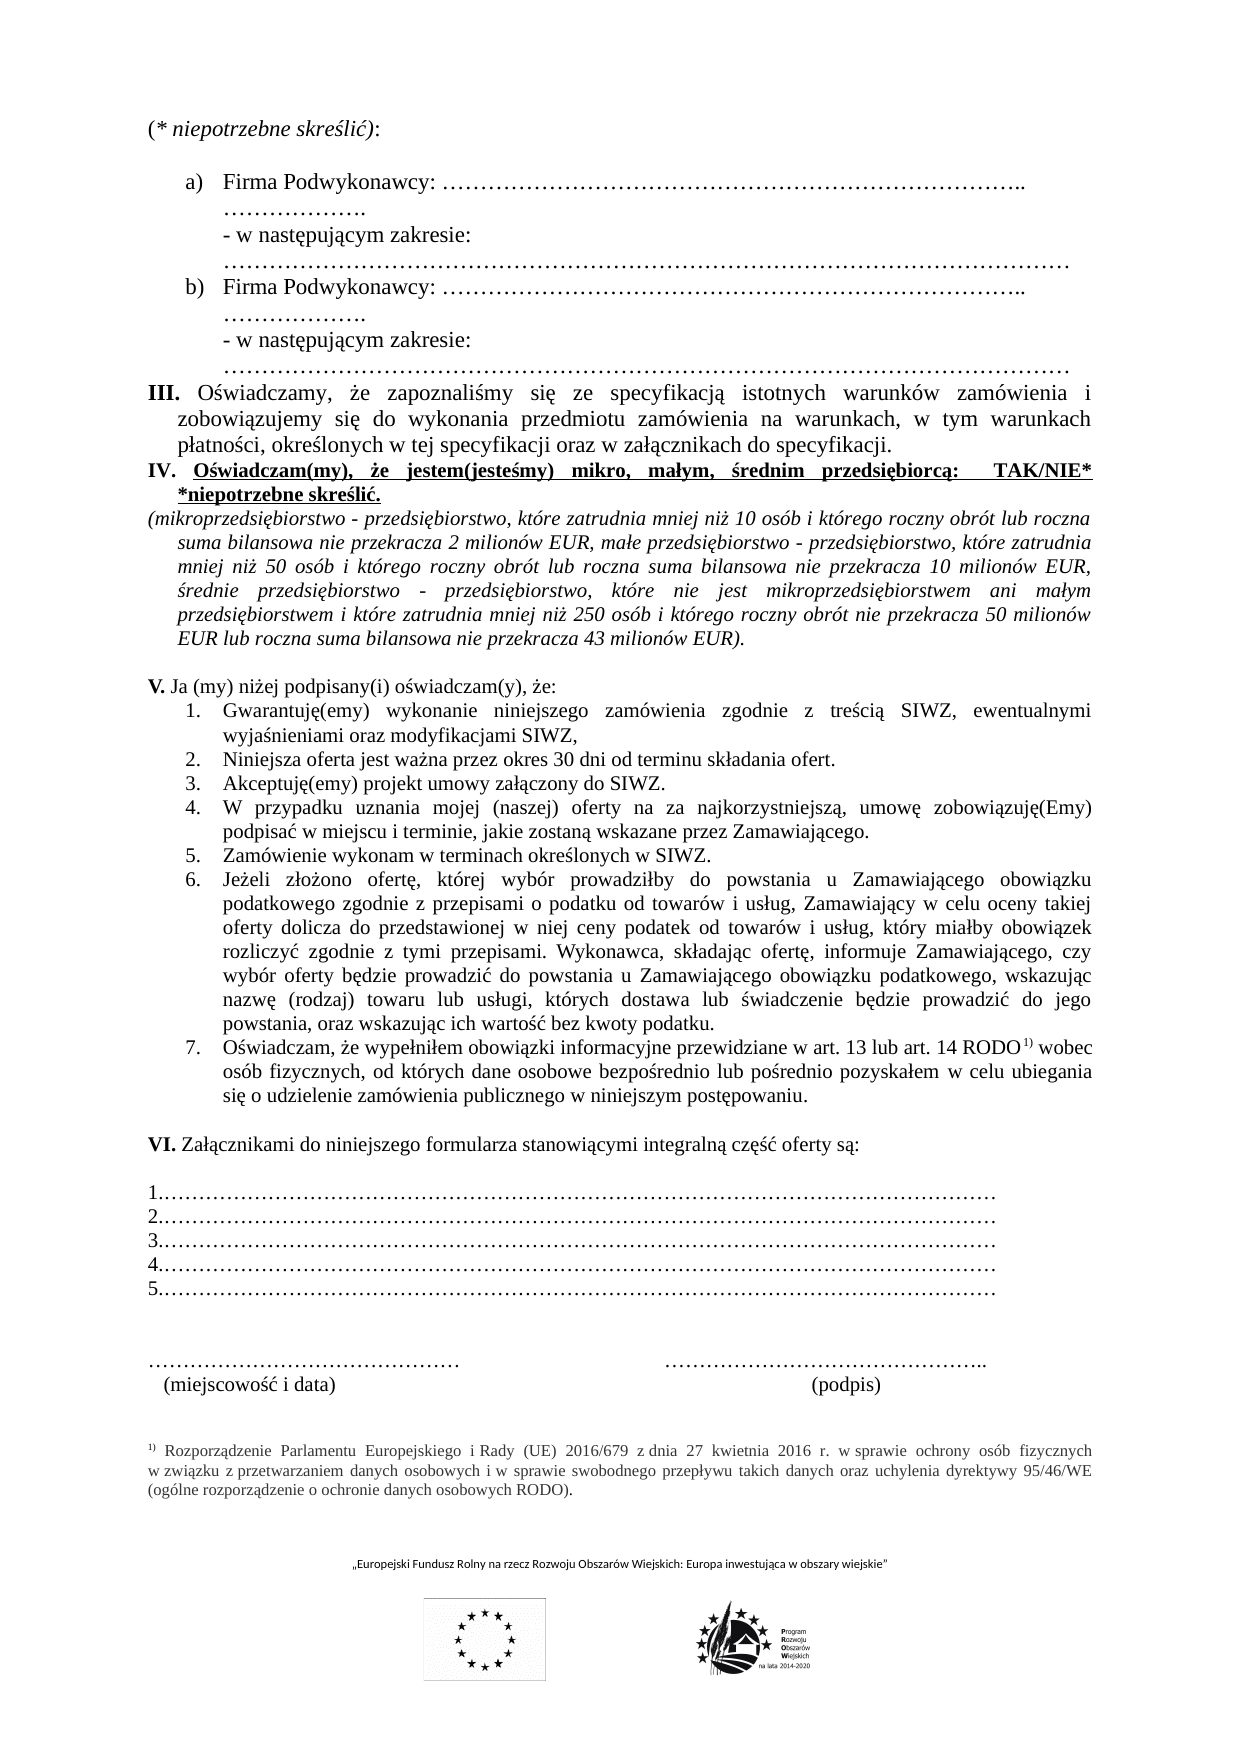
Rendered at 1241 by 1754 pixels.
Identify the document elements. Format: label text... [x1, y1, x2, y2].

list Akceptuję(emy) projekt umowy załączony do SIWZ. [185, 771, 1093, 795]
text (mikroprzedsiębiorstwo - przedsiębiorstwo, które zatrudnia mniej niż 10 osób i którego roczny obrót lub roczna suma bilansowa nie przekracza 2 milionów EUR, małe przedsiębiorstwo - przedsiębiorstwo, które zatrudnia mniej niż 50 osób i którego roczny obrót lub roczna suma bilansowa nie przekracza 10 milionów EUR, średnie przedsiębiorstwo - przedsiębiorstwo, które nie jest mikroprzedsiębiorstwem ani małym przedsiębiorstwem i które zatrudnia mniej niż 250 osób i którego roczny obrót nie przekracza 50 milionów EUR lub roczna suma bilansowa nie przekracza 43 milionów EUR). [148, 506, 1093, 650]
text 1.………………………………………………………………………………………………………… [148, 1180, 1093, 1204]
list Oświadczam, że wypełniłem obowiązki informacyjne przewidziane w art. 13 lub art. 14 RODO1) wobec osób fizycznych, od których dane osobowe bezpośrednio lub pośrednio pozyskałem w celu ubiegania się o udzielenie zamówienia publicznego w niniejszym postępowaniu. [185, 1035, 1093, 1107]
picture [690, 1595, 817, 1681]
list - w następującym zakresie: ………………………………………………………………………………………………… [223, 326, 1093, 379]
text VI. Załącznikami do niniejszego formularza stanowiącymi integralną część oferty są: [148, 1132, 1093, 1156]
text 1) Rozporządzenie Parlamentu Europejskiego i Rady (UE) 2016/679 z dnia 27 kwietnia 2016 r. w sprawie ochrony osób fizycznych w związku z przetwarzaniem danych osobowych i w sprawie swobodnego przepływu takich danych oraz uchylenia dyrektywy 95/46/WE (ogólne rozporządzenie o ochronie danych osobowych RODO). [148, 1441, 1093, 1499]
text 2.………………………………………………………………………………………………………… [148, 1204, 1093, 1228]
text (miejscowość i data) (podpis) [148, 1372, 1093, 1396]
list Jeżeli złożono ofertę, której wybór prowadziłby do powstania u Zamawiającego obowiązku podatkowego zgodnie z przepisami o podatku od towarów i usług, Zamawiający w celu oceny takiej oferty dolicza do przedstawionej w niej ceny podatek od towarów i usług, który miałby obowiązek rozliczyć zgodnie z tymi przepisami. Wykonawca, składając ofertę, informuje Zamawiającego, czy wybór oferty będzie prowadzić do powstania u Zamawiającego obowiązku podatkowego, wskazując nazwę (rodzaj) towaru lub usługi, których dostawa lub świadczenie będzie prowadzić do jego powstania, oraz wskazując ich wartość bez kwoty podatku. [185, 867, 1093, 1035]
list Gwarantuję(emy) wykonanie niniejszego zamówienia zgodnie z treścią SIWZ, ewentualnymi wyjaśnieniami oraz modyfikacjami SIWZ, [185, 698, 1093, 747]
list - w następującym zakresie: ………………………………………………………………………………………………… [223, 221, 1093, 273]
text (* niepotrzebne skreślić): [148, 115, 1093, 142]
text V. Ja (my) niżej podpisany(i) oświadczam(y), że: [148, 674, 1093, 698]
list Zamówienie wykonam w terminach określonych w SIWZ. [185, 843, 1093, 867]
list Niniejsza oferta jest ważna przez okres 30 dni od terminu składania ofert. [185, 747, 1093, 771]
picture [423, 1598, 546, 1681]
text IV. Oświadczam(my), że jestem(jesteśmy) mikro, małym, średnim przedsiębiorcą: TAK/NIE* *niepotrzebne skreślić. [148, 458, 1093, 506]
text 3.………………………………………………………………………………………………………… [148, 1228, 1093, 1252]
list III. Oświadczamy, że zapoznaliśmy się ze specyfikacją istotnych warunków zamówienia i zobowiązujemy się do wykonania przedmiotu zamówienia na warunkach, w tym warunkach płatności, określonych w tej specyfikacji oraz w załącznikach do specyfikacji. [148, 379, 1093, 458]
text 5.………………………………………………………………………………………………………… [148, 1276, 1093, 1300]
text ……………………………………… ……………………………………….. [148, 1348, 1093, 1372]
list W przypadku uznania mojej (naszej) oferty na za najkorzystniejszą, umowę zobowiązuję(Emy) podpisać w miejscu i terminie, jakie zostaną wskazane przez Zamawiającego. [185, 795, 1093, 843]
list Firma Podwykonawcy: …………………………………………………………………..………………. [185, 168, 1093, 221]
list Firma Podwykonawcy: …………………………………………………………………..………………. [185, 273, 1093, 326]
text 4.………………………………………………………………………………………………………… [148, 1252, 1093, 1276]
